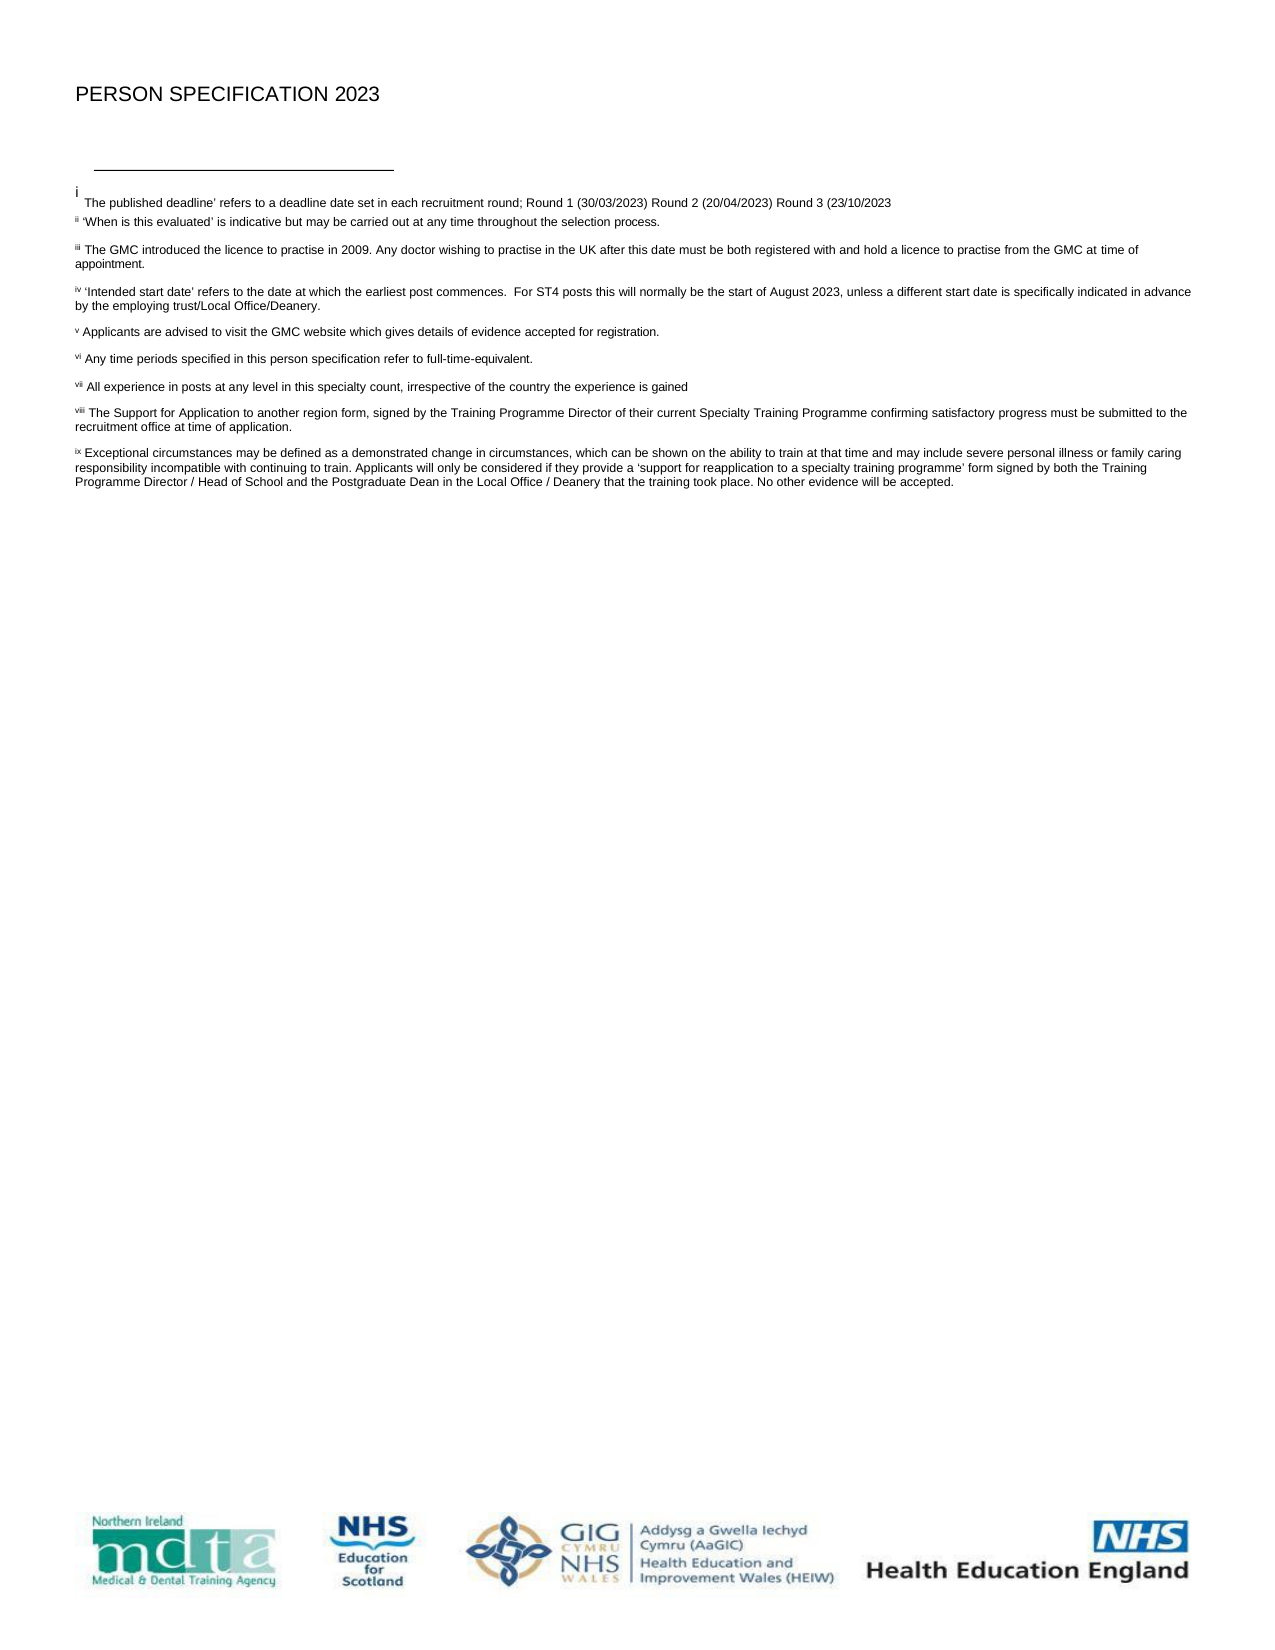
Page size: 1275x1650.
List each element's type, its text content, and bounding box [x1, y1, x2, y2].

text ix Exceptional circumstances may be defined as a demonstrated change in circumstances, which can be shown on the ability to train at that time and may include severe personal illness or family caring responsibility incompatible with continuing to train. Applicants will only be considered if they provide a ‘support for reapplication to a specialty training programme’ form signed by both the Training Programme Director / Head of School and the Postgraduate Dean in the Local Office / Deanery that the training took place. No other evidence will be accepted. [75, 447, 1197, 489]
text vi Any time periods specified in this person specification refer to full-time-equivalent. [75, 351, 1225, 366]
text viii The Support for Application to another region form, signed by the Training Programme Director of their current Specialty Training Programme confirming satisfactory progress must be submitted to the recruitment office at time of application. [75, 406, 1225, 434]
picture [75, 1512, 1191, 1598]
text v Applicants are advised to visit the GMC website which gives details of evidence accepted for registration. [75, 325, 1225, 339]
text vii All experience in posts at any level in this specialty count, irrespective of the country the experience is gained [75, 379, 1225, 394]
text i The published deadline’ refers to a deadline date set in each recruitment round; Round 1 (30/03/2023) Round 2 (20/04/2023) Round 3 (23/10/2023 [75, 182, 1225, 212]
text ii ‘When is this evaluated’ is indicative but may be carried out at any time throughout the selection process. [75, 214, 1225, 229]
text iii The GMC introduced the licence to practise in 2009. Any doctor wishing to practise in the UK after this date must be both registered with and hold a licence to practise from the GMC at time of appointment. [75, 243, 1197, 271]
text iv ‘Intended start date’ refers to the date at which the earliest post commences. For ST4 posts this will normally be the start of August 2023, unless a different start date is specifically indicated in advance by the employing trust/Local Office/Deanery. [75, 286, 1197, 312]
